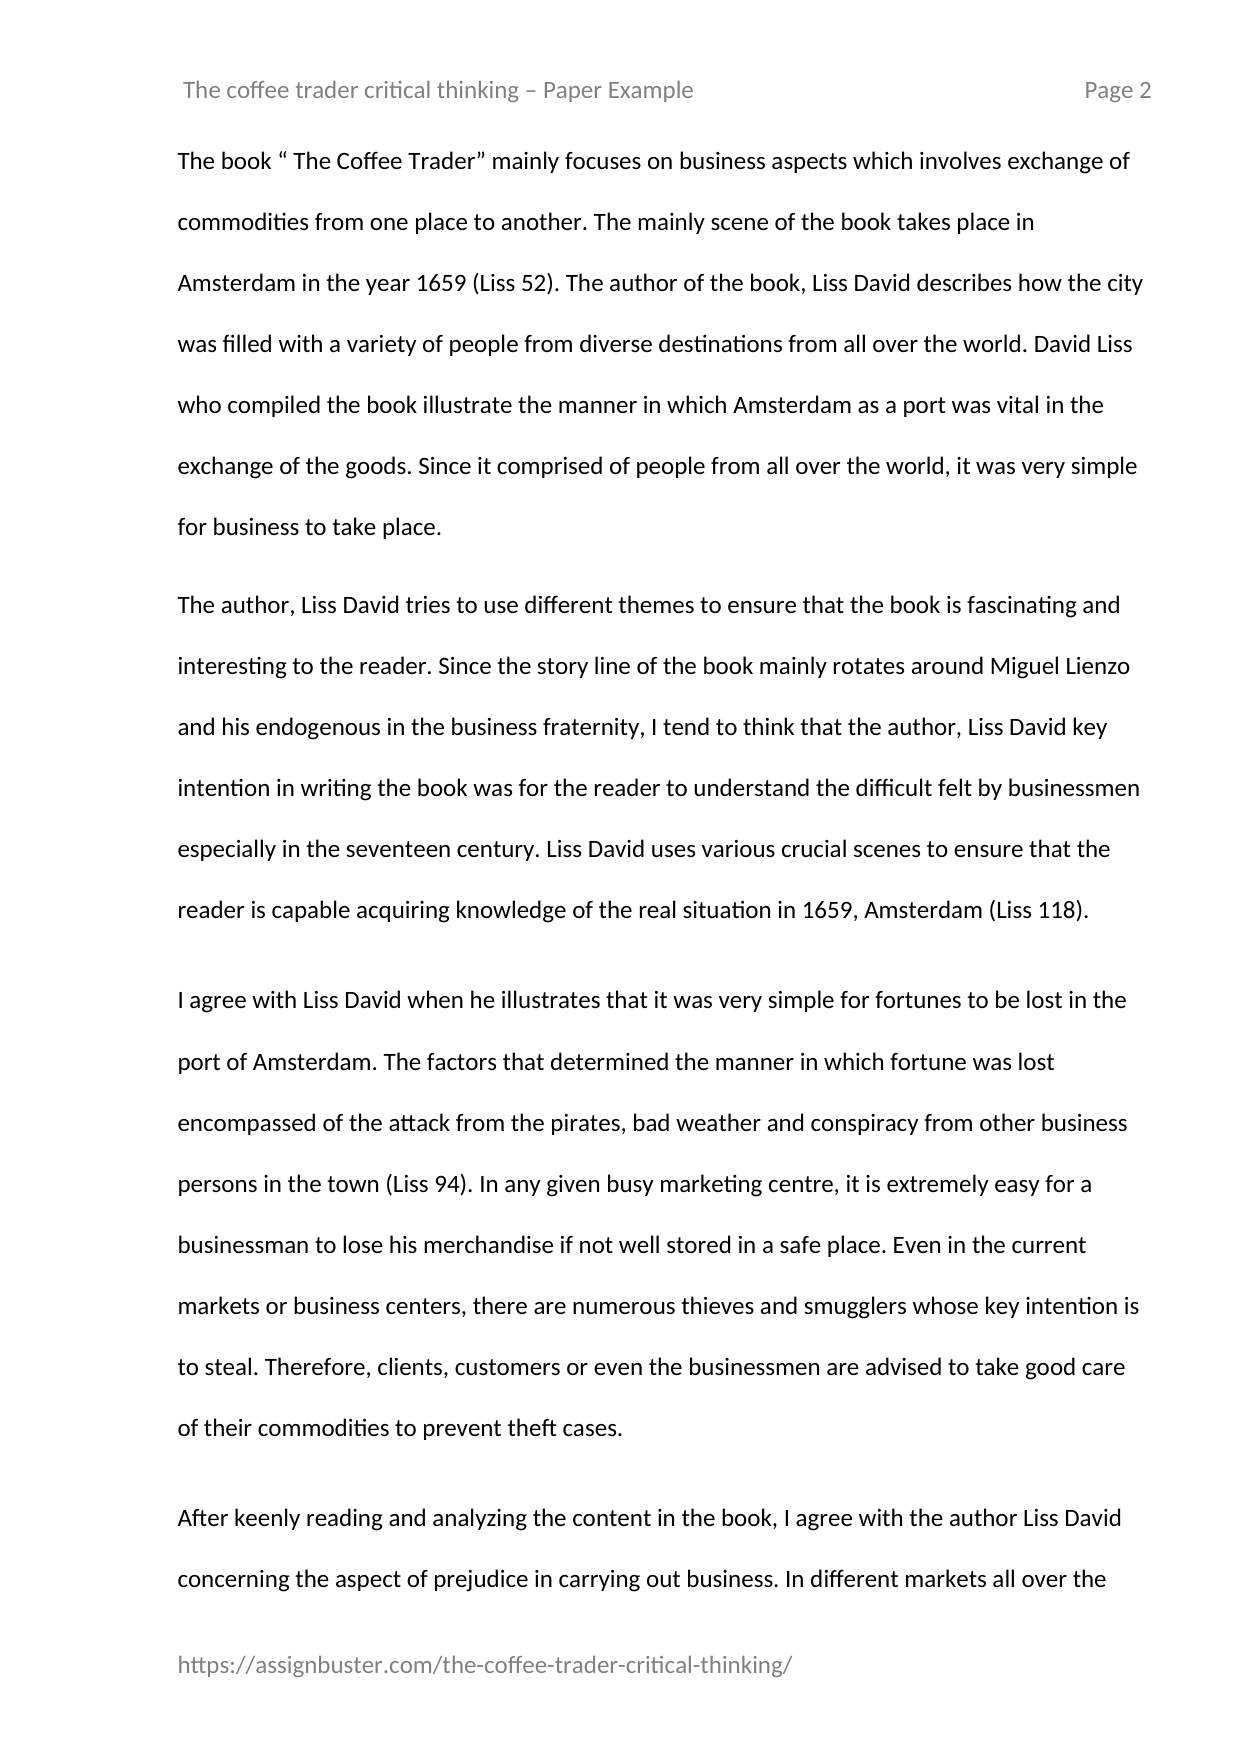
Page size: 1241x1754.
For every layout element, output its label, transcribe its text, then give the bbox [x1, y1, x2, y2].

text The book “ The Coffee Trader” mainly focuses on business aspects which involves exchange of commodities from one place to another. The mainly scene of the book takes place in Amsterdam in the year 1659 (Liss 52). The author of the book, Liss David describes how the city was filled with a variety of people from diverse destinations from all over the world. David Liss who compiled the book illustrate the manner in which Amsterdam as a port was vital in the exchange of the goods. Since it comprised of people from all over the world, it was very simple for business to take place. [177, 145, 1152, 542]
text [177, 1502, 1152, 1594]
text The author, Liss David tries to use different themes to ensure that the book is fascinating and interesting to the reader. Since the story line of the book mainly rotates around Miguel Lienzo and his endogenous in the business fraternity, I tend to think that the author, Liss David key intention in writing the book was for the reader to understand the difficult felt by businessmen especially in the seventeen century. Liss David uses various crucial scenes to ensure that the reader is capable acquiring knowledge of the real situation in 1659, Amsterdam (Liss 118). [177, 589, 1152, 925]
text I agree with Liss David when he illustrates that it was very simple for fortunes to be lost in the port of Amsterdam. The factors that determined the manner in which fortune was lost encompassed of the attack from the pirates, bad weather and conspiracy from other business persons in the town (Liss 94). In any given busy marketing centre, it is extremely easy for a businessman to lose his merchandise if not well stored in a safe place. Even in the current markets or business centers, there are numerous thieves and smugglers whose key intention is to steal. Therefore, clients, customers or even the businessmen are advised to take good care of their commodities to prevent theft cases. [177, 985, 1152, 1442]
